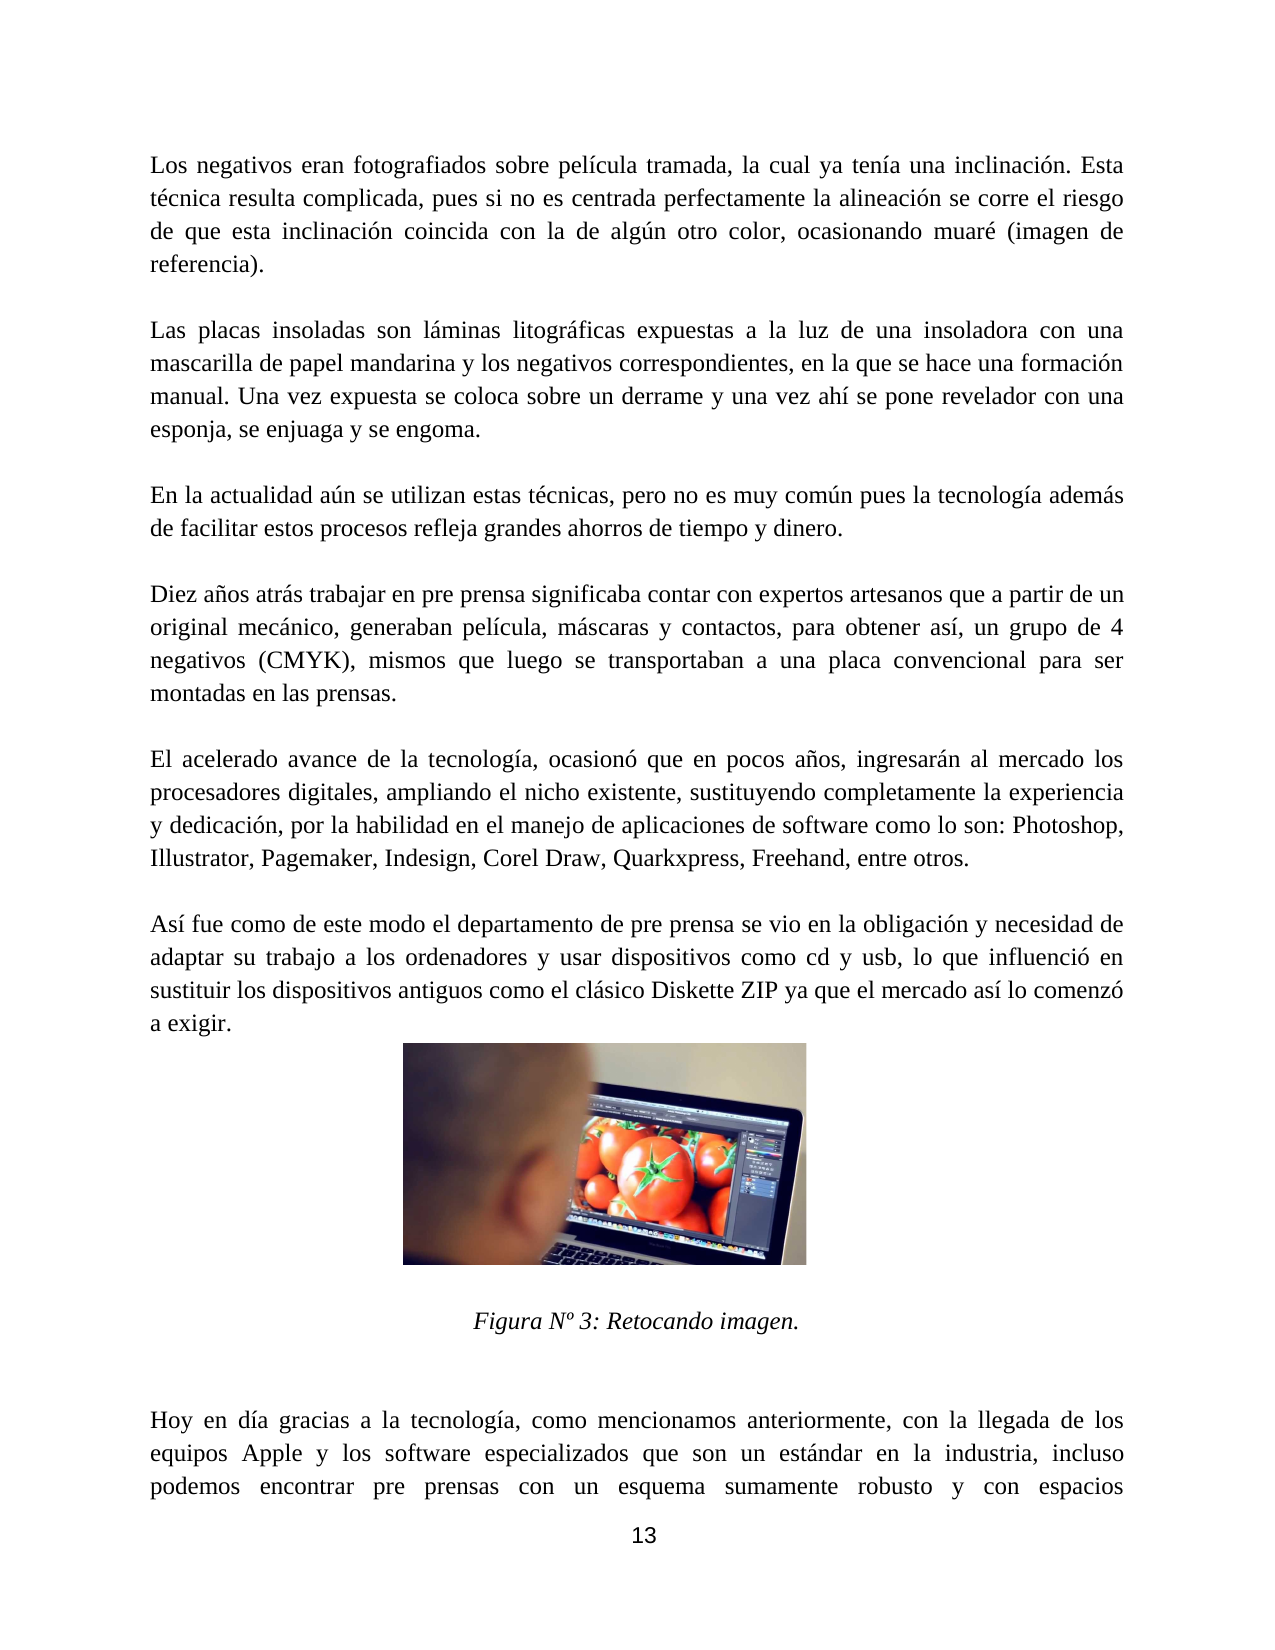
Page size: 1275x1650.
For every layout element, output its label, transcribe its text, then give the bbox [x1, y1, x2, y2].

text Así fue como de este modo el departamento de pre prensa se vio en la obligación y necesidad de adaptar su trabajo a los ordenadores y usar dispositivos como cd y usb, lo que influenció en sustituir los dispositivos antiguos como el clásico Diskette ZIP ya que el mercado así lo comenzó a exigir. [150, 909, 1125, 1037]
text El acelerado avance de la tecnología, ocasionó que en pocos años, ingresarán al mercado los procesadores digitales, ampliando el nicho existente, sustituyendo completamente la experiencia y dedicación, por la habilidad en el manejo de aplicaciones de software como lo son: Photoshop, Illustrator, Pagemaker, Indesign, Corel Draw, Quarkxpress, Freehand, entre otros. [150, 711, 1125, 872]
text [150, 1405, 1125, 1499]
picture [403, 1043, 807, 1265]
text Las placas insoladas son láminas litográficas expuestas a la luz de una insoladora con una mascarilla de papel mandarina y los negativos correspondientes, en la que se hace una formación manual. Una vez expuesta se coloca sobre un derrame y una vez ahí se pone revelador con una esponja, se enjuaga y se engoma. [150, 315, 1125, 443]
text Figura Nº 3: Retocando imagen. [150, 1306, 1125, 1334]
text Diez años atrás trabajar en pre prensa significaba contar con expertos artesanos que a partir de un original mecánico, generaban película, máscaras y contactos, para obtener así, un grupo de 4 negativos (CMYK), mismos que luego se transportaban a una placa convencional para ser montadas en las prensas. [150, 579, 1125, 707]
text Los negativos eran fotografiados sobre película tramada, la cual ya tenía una inclinación. Esta técnica resulta complicada, pues si no es centrada perfectamente la alineación se corre el riesgo de que esta inclinación coincida con la de algún otro color, ocasionando muaré (imagen de referencia). [150, 150, 1125, 278]
text En la actualidad aún se utilizan estas técnicas, pero no es muy común pues la tecnología además de facilitar estos procesos refleja grandes ahorros de tiempo y dinero. [150, 480, 1125, 542]
